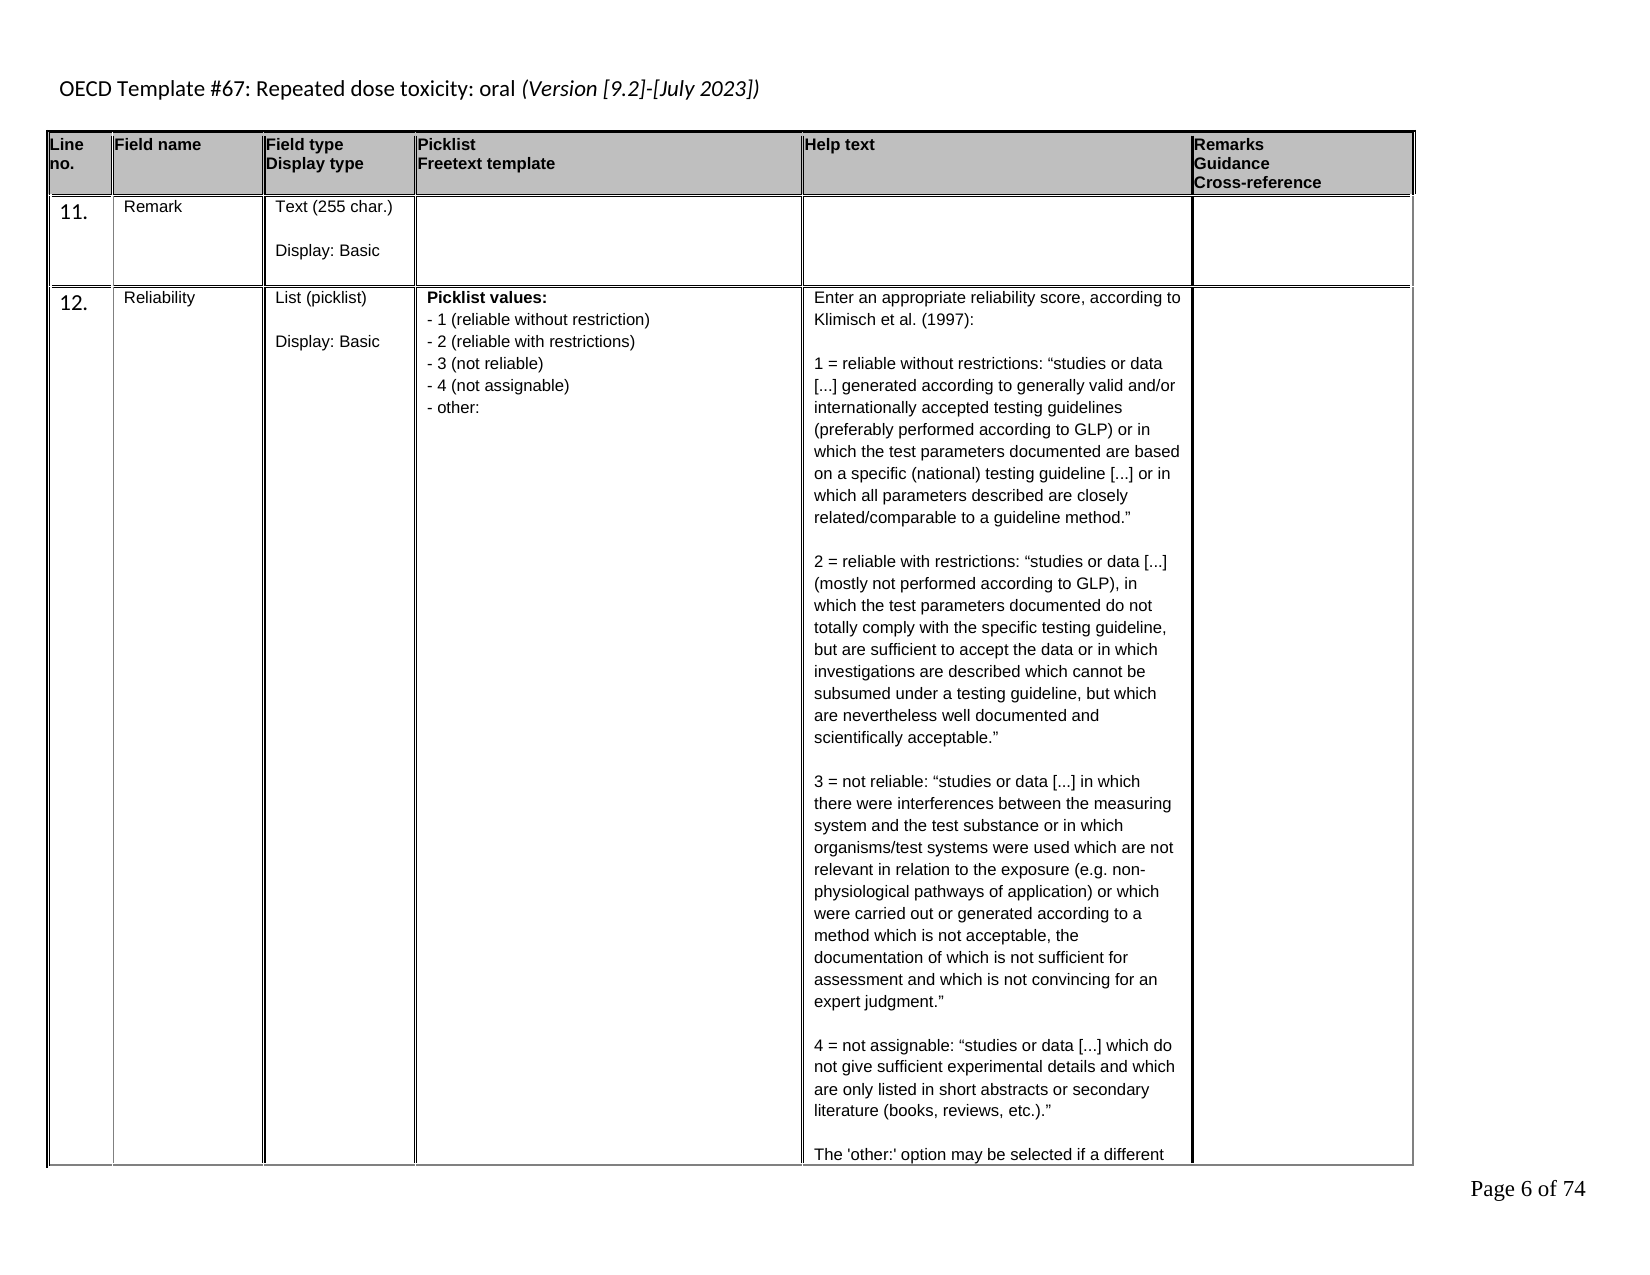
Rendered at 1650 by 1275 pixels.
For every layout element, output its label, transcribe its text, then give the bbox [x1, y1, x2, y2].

table_cell [1192, 285, 1414, 1164]
table_cell List (picklist) Display: Basic [264, 288, 416, 1164]
table_header Picklist Freetext template [416, 133, 803, 194]
table_cell [417, 197, 801, 285]
table_cell [48, 285, 112, 1164]
table_header Line no. [50, 133, 112, 194]
table_header Field name [113, 132, 264, 194]
table_cell [1192, 194, 1414, 285]
table_header Field type Display type [264, 133, 416, 194]
table_cell Remark [114, 197, 262, 285]
table_cell [804, 197, 1191, 285]
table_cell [803, 288, 1192, 1164]
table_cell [416, 288, 803, 1164]
table_cell [48, 194, 112, 285]
table_cell Reliability [113, 285, 264, 1164]
table_header Help text [803, 133, 1192, 194]
table_cell Text (255 char.) Display: Basic [266, 197, 414, 285]
table_header Remarks Guidance Cross-reference [1192, 133, 1412, 194]
